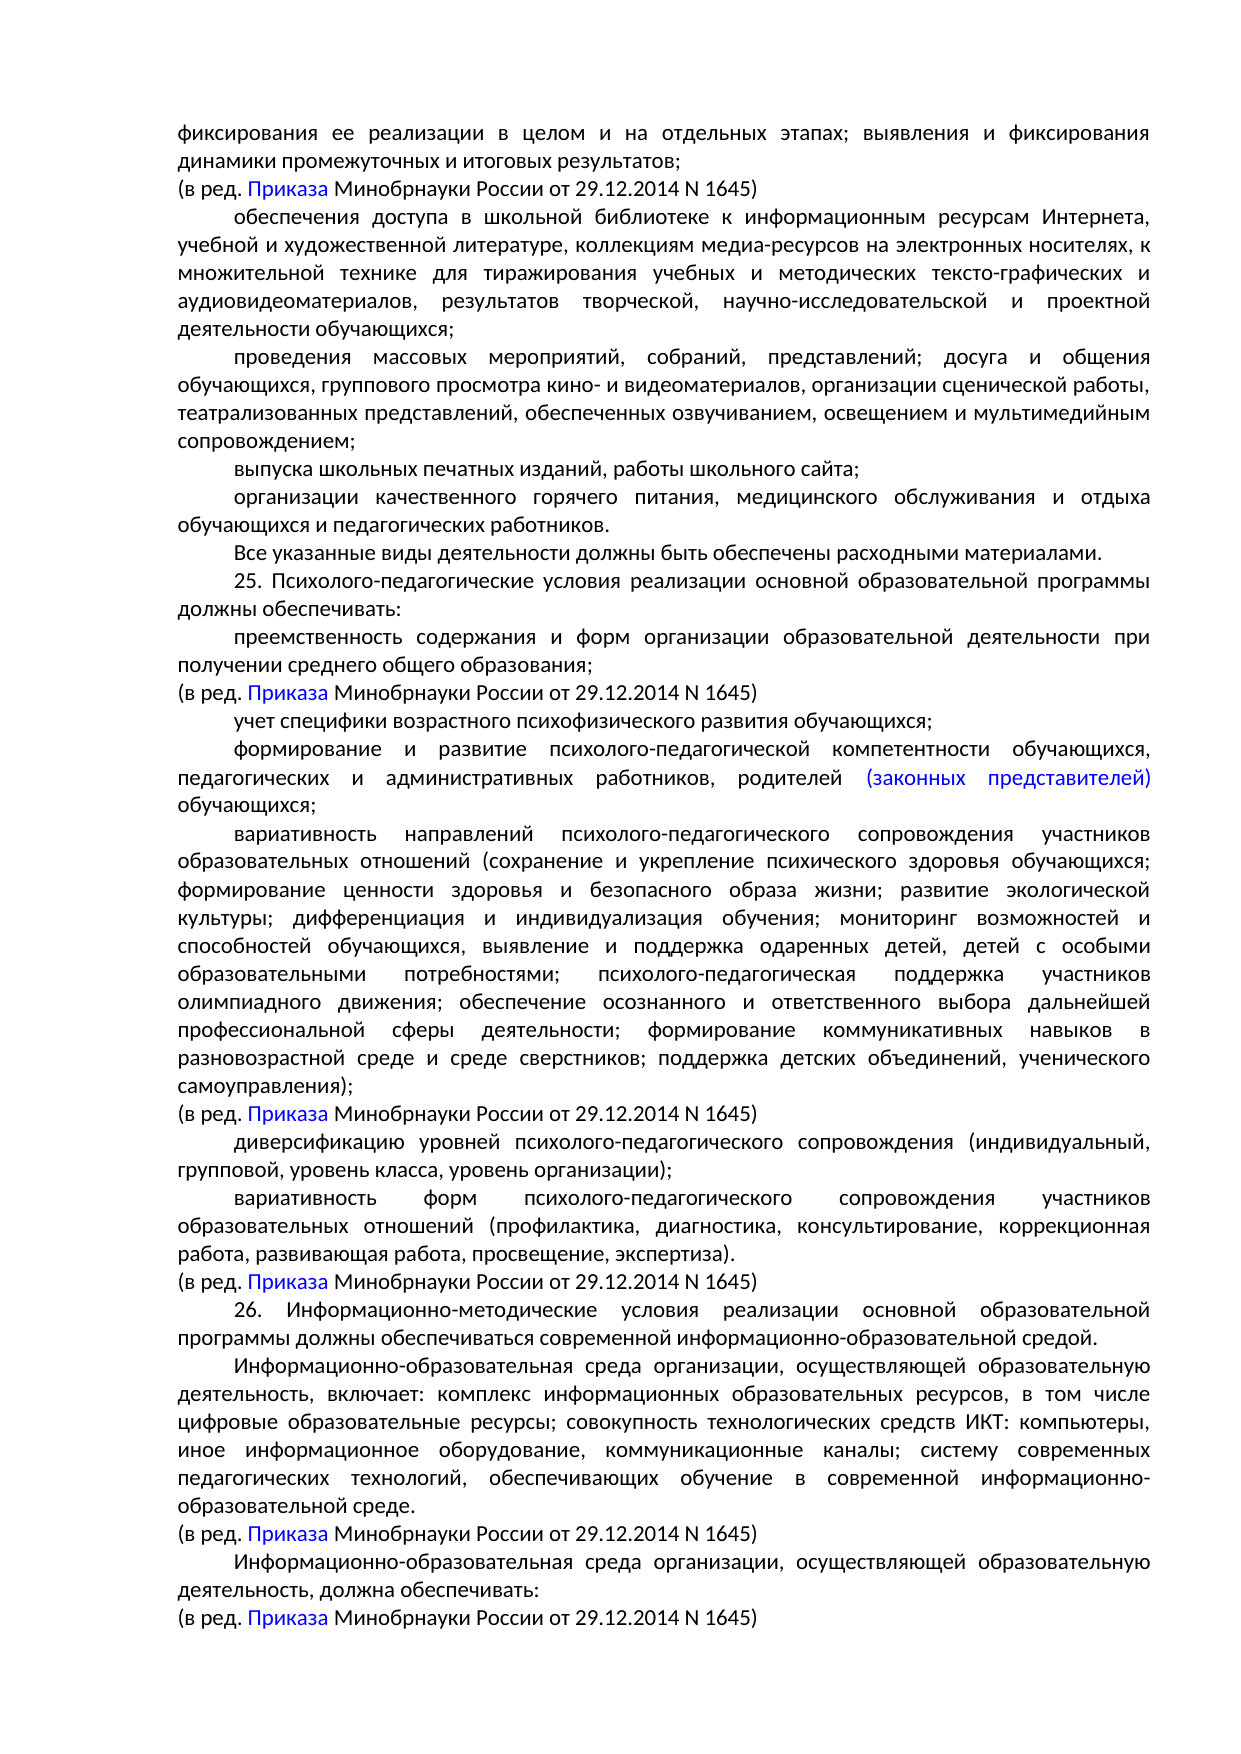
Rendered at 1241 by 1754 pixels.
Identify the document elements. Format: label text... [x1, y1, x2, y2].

text преемственность содержания и форм организации образовательной деятельности при получении среднего общего образования; [177, 622, 1152, 678]
text 26. Информационно-методические условия реализации основной образовательной программы должны обеспечиваться современной информационно-образовательной средой. [177, 1295, 1152, 1351]
text вариативность форм психолого-педагогического сопровождения участников образовательных отношений (профилактика, диагностика, консультирование, коррекционная работа, развивающая работа, просвещение, экспертиза). [177, 1183, 1152, 1267]
text обеспечения доступа в школьной библиотеке к информационным ресурсам Интернета, учебной и художественной литературе, коллекциям медиа-ресурсов на электронных носителях, к множительной технике для тиражирования учебных и методических тексто-графических и аудиовидеоматериалов, результатов творческой, научно-исследовательской и проектной деятельности обучающихся; [177, 202, 1152, 342]
text (в ред. Приказа Минобрнауки России от 29.12.2014 N 1645) [177, 1099, 1152, 1127]
text (в ред. Приказа Минобрнауки России от 29.12.2014 N 1645) [177, 678, 1152, 707]
text (в ред. Приказа Минобрнауки России от 29.12.2014 N 1645) [177, 1519, 1152, 1547]
text Информационно-образовательная среда организации, осуществляющей образовательную деятельность, должна обеспечивать: [177, 1547, 1152, 1603]
text выпуска школьных печатных изданий, работы школьного сайта; [177, 454, 1152, 482]
text Информационно-образовательная среда организации, осуществляющей образовательную деятельность, включает: комплекс информационных образовательных ресурсов, в том числе цифровые образовательные ресурсы; совокупность технологических средств ИКТ: компьютеры, иное информационное оборудование, коммуникационные каналы; систему современных педагогических технологий, обеспечивающих обучение в современной информационно-образовательной среде. [177, 1351, 1152, 1519]
text 25. Психолого-педагогические условия реализации основной образовательной программы должны обеспечивать: [177, 566, 1152, 622]
text организации качественного горячего питания, медицинского обслуживания и отдыха обучающихся и педагогических работников. [177, 482, 1152, 538]
text (в ред. Приказа Минобрнауки России от 29.12.2014 N 1645) [177, 1267, 1152, 1295]
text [177, 118, 1152, 174]
text диверсификацию уровней психолого-педагогического сопровождения (индивидуальный, групповой, уровень класса, уровень организации); [177, 1127, 1152, 1183]
text (в ред. Приказа Минобрнауки России от 29.12.2014 N 1645) [177, 174, 1152, 202]
text Все указанные виды деятельности должны быть обеспечены расходными материалами. [177, 538, 1152, 566]
text проведения массовых мероприятий, собраний, представлений; досуга и общения обучающихся, группового просмотра кино- и видеоматериалов, организации сценической работы, театрализованных представлений, обеспеченных озвучиванием, освещением и мультимедийным сопровождением; [177, 342, 1152, 454]
text формирование и развитие психолого-педагогической компетентности обучающихся, педагогических и административных работников, родителей (законных представителей) обучающихся; [177, 734, 1152, 819]
text учет специфики возрастного психофизического развития обучающихся; [177, 707, 1152, 734]
text вариативность направлений психолого-педагогического сопровождения участников образовательных отношений (сохранение и укрепление психического здоровья обучающихся; формирование ценности здоровья и безопасного образа жизни; развитие экологической культуры; дифференциация и индивидуализация обучения; мониторинг возможностей и способностей обучающихся, выявление и поддержка одаренных детей, детей с особыми образовательными потребностями; психолого-педагогическая поддержка участников олимпиадного движения; обеспечение осознанного и ответственного выбора дальнейшей профессиональной сферы деятельности; формирование коммуникативных навыков в разновозрастной среде и среде сверстников; поддержка детских объединений, ученического самоуправления); [177, 819, 1152, 1099]
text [177, 1603, 1152, 1631]
